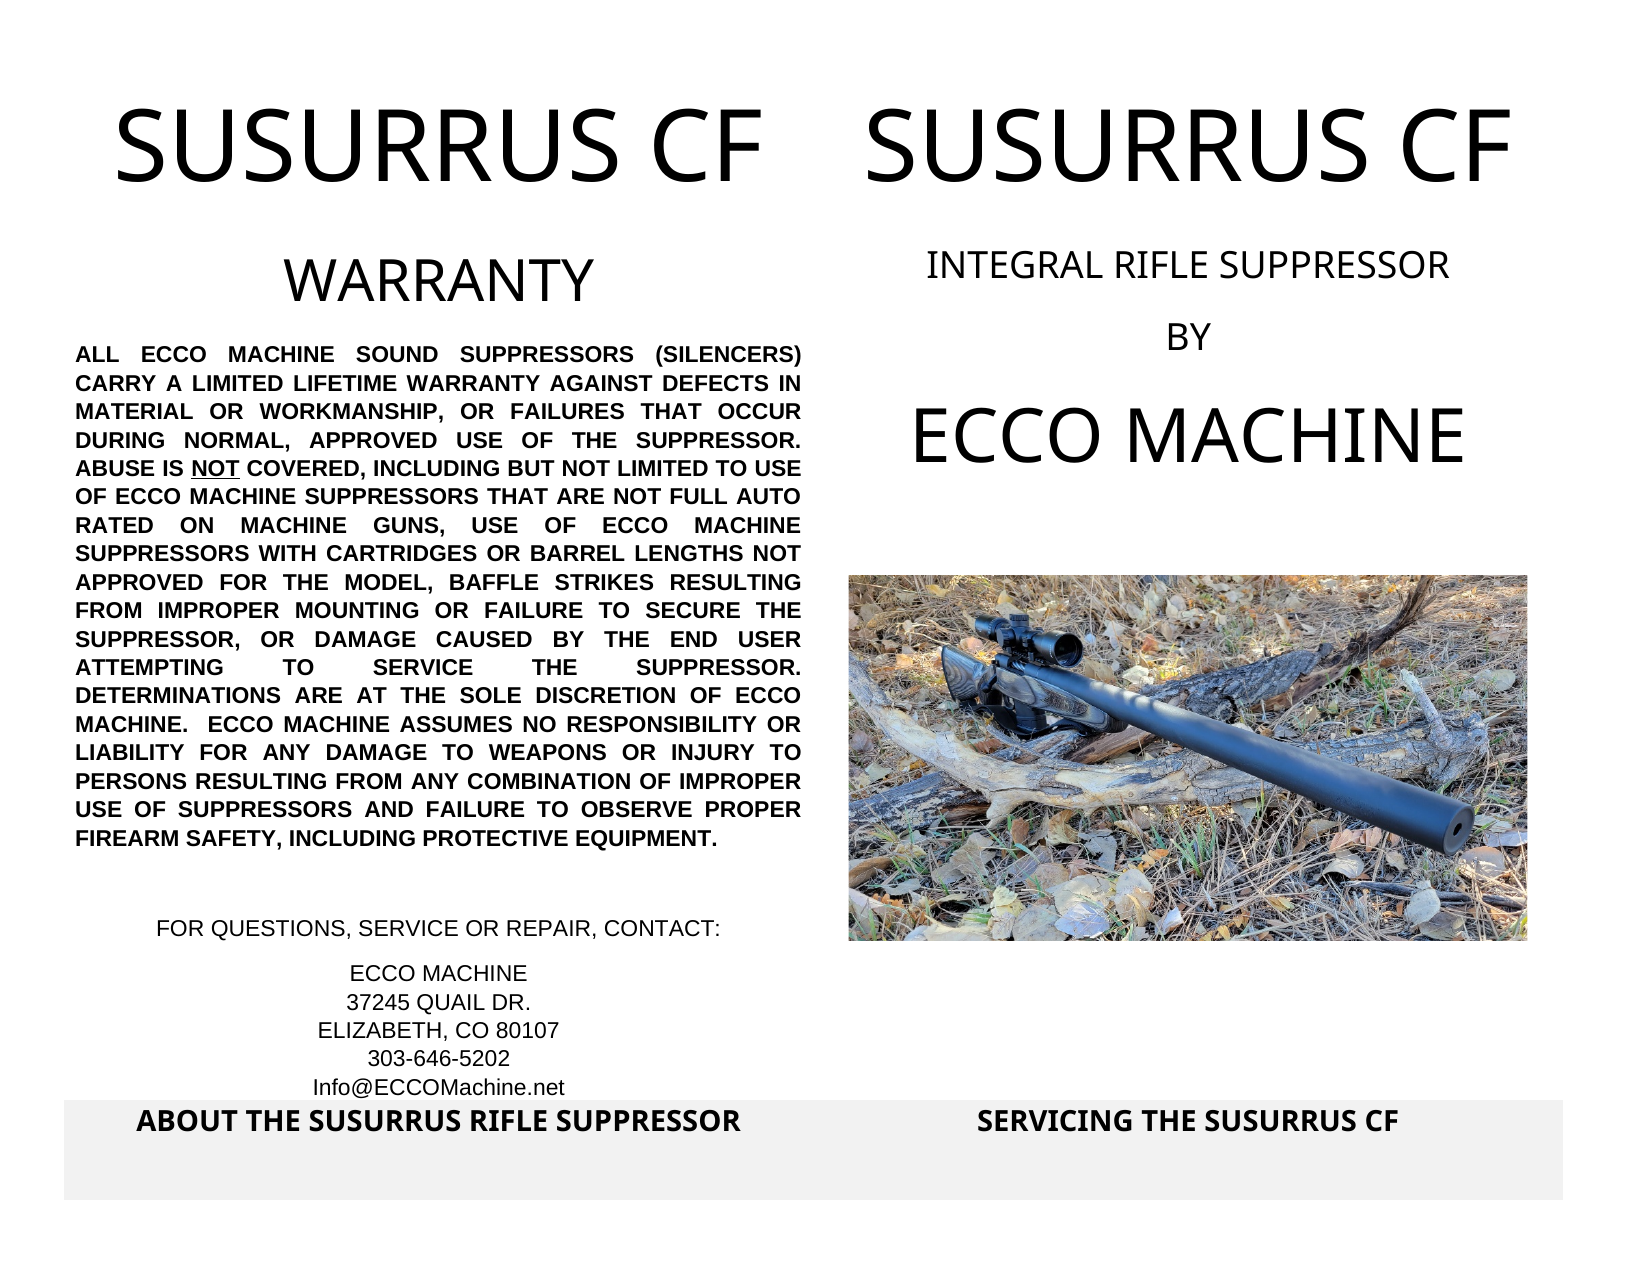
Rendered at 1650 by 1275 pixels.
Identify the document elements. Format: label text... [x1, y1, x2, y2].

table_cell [813, 1100, 1563, 1200]
picture [848, 575, 1528, 941]
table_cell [64, 1100, 813, 1200]
table_header SUSURRUS CF INTEGRAL RIFLE SUPPRESSOR BY ECCO MACHINE [813, 75, 1563, 1100]
table_header SUSURRUS CF WARRANTY ALL ECCO MACHINE SOUND SUPPRESSORS (SILENCERS) CARRY A LIMITED LIFETIME WARRANTY AGAINST DEFECTS IN MATERIAL OR WORKMANSHIP, OR FAILURES THAT OCCUR DURING NORMAL, APPROVED USE OF THE SUPPRESSOR. ABUSE IS NOT COVERED, INCLUDING BUT NOT LIMITED TO USE OF ECCO MACHINE SUPPRESSORS THAT ARE NOT FULL AUTO RATED ON MACHINE GUNS, USE OF ECCO MACHINE SUPPRESSORS WITH CARTRIDGES OR BARREL LENGTHS NOT APPROVED FOR THE MODEL, BAFFLE STRIKES RESULTING FROM IMPROPER MOUNTING OR FAILURE TO SECURE THE SUPPRESSOR, OR DAMAGE CAUSED BY THE END USER ATTEMPTING TO SERVICE THE SUPPRESSOR. DETERMINATIONS ARE AT THE SOLE DISCRETION OF ECCO MACHINE. ECCO MACHINE ASSUMES NO RESPONSIBILITY OR LIABILITY FOR ANY DAMAGE TO WEAPONS OR INJURY TO PERSONS RESULTING FROM ANY COMBINATION OF IMPROPER USE OF SUPPRESSORS AND FAILURE TO OBSERVE PROPER FIREARM SAFETY, INCLUDING PROTECTIVE EQUIPMENT. FOR QUESTIONS, SERVICE OR REPAIR, CONTACT: ECCO MACHINE 37245 QUAIL DR. ELIZABETH, CO 80107 303-646-5202 Info@ECCOMachine.net [64, 75, 813, 1100]
